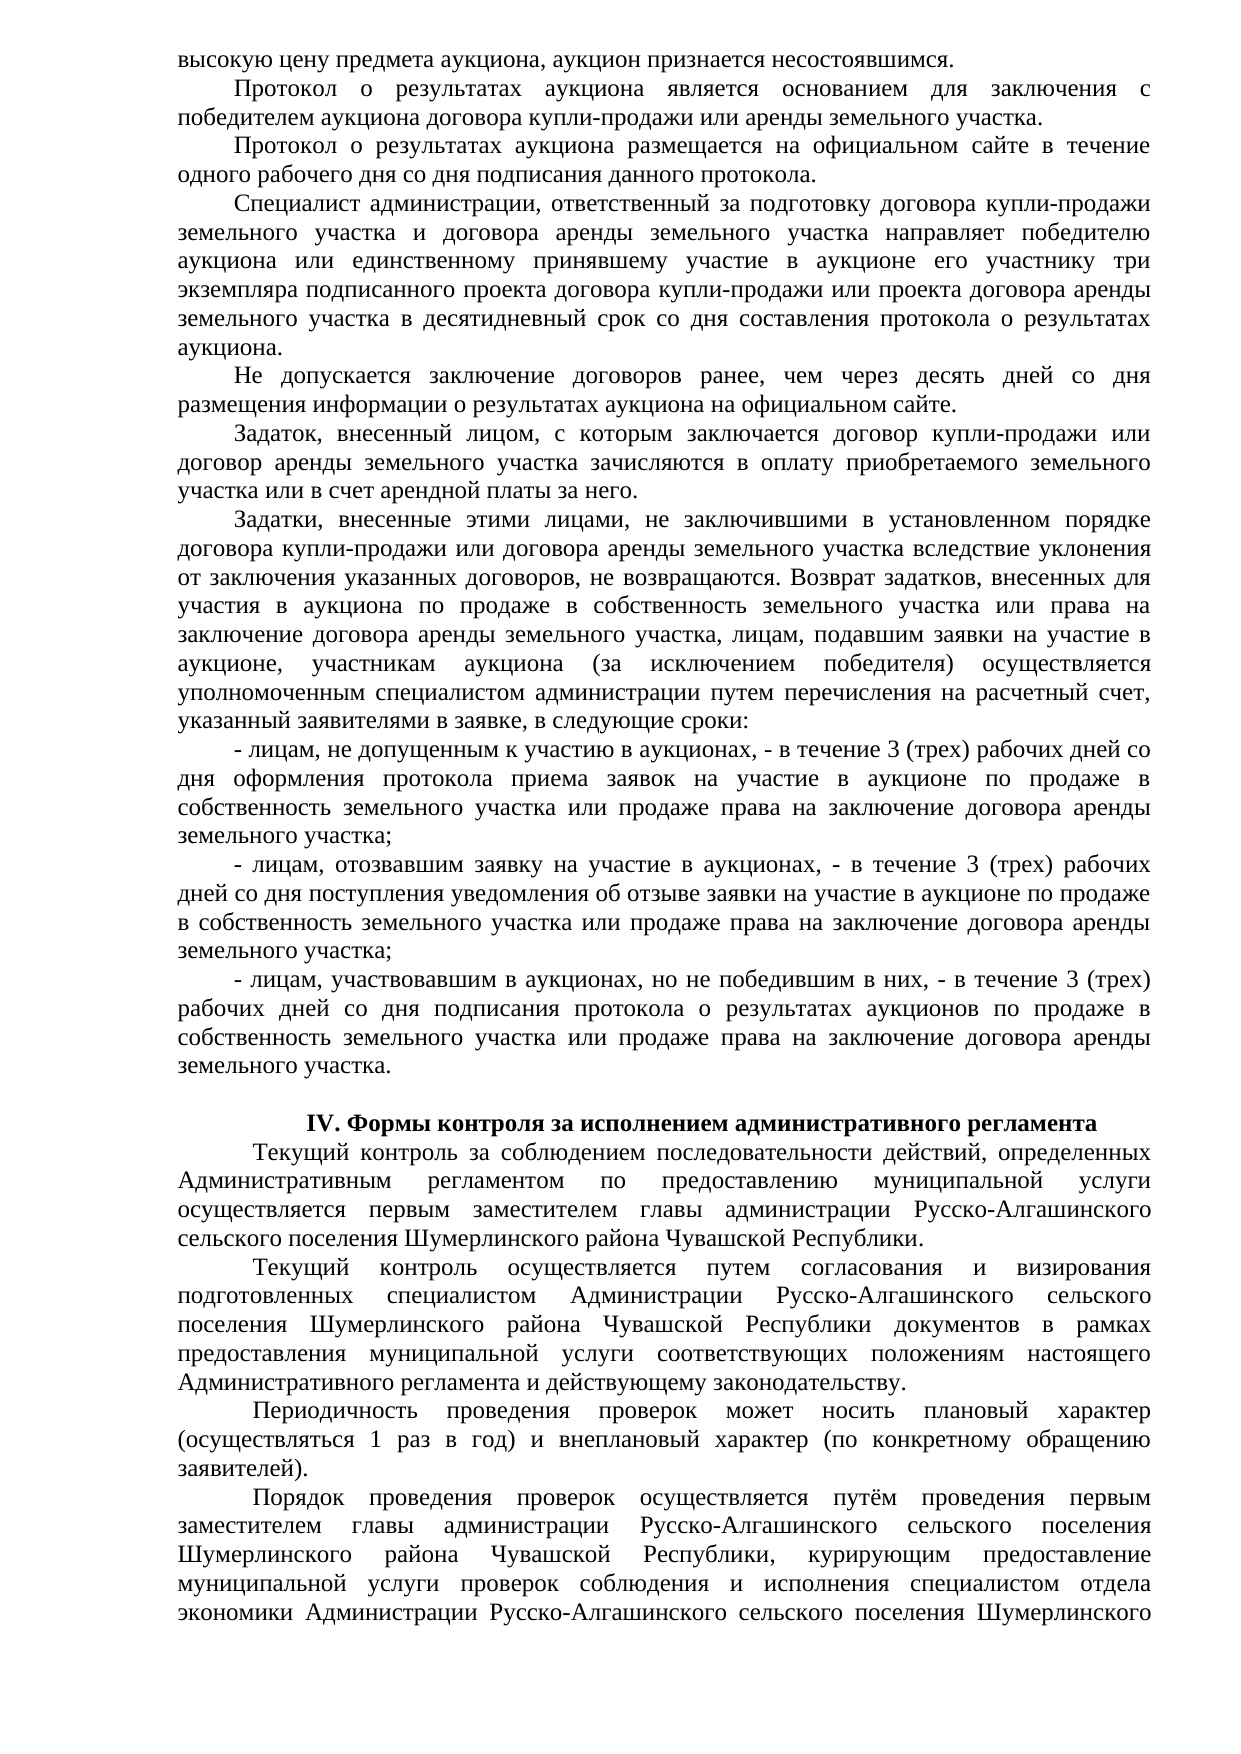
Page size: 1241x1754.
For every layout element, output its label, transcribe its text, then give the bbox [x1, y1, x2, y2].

text IV. Формы контроля за исполнением административного регламента [177, 1108, 1152, 1137]
text Протокол о результатах аукциона размещается на официальном сайте в течение одного рабочего дня со дня подписания данного протокола. [177, 131, 1152, 188]
text Протокол о результатах аукциона является основанием для заключения с победителем аукциона договора купли-продажи или аренды земельного участка. [177, 73, 1152, 131]
text - лицам, участвовавшим в аукционах, но не победившим в них, - в течение 3 (трех) рабочих дней со дня подписания протокола о результатах аукционов по продаже в собственность земельного участка или продаже права на заключение договора аренды земельного участка. [177, 964, 1152, 1079]
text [177, 1482, 1152, 1626]
text Не допускается заключение договоров ранее, чем через десять дней со дня размещения информации о результатах аукциона на официальном сайте. [177, 361, 1152, 418]
text Специалист администрации, ответственный за подготовку договора купли-продажи земельного участка и договора аренды земельного участка направляет победителю аукциона или единственному принявшему участие в аукционе его участнику три экземпляра подписанного проекта договора купли-продажи или проекта договора аренды земельного участка в десятидневный срок со дня составления протокола о результатах аукциона. [177, 188, 1152, 361]
text Периодичность проведения проверок может носить плановый характер (осуществляться 1 раз в год) и внеплановый характер (по конкретному обращению заявителей). [177, 1396, 1152, 1482]
text Текущий контроль за соблюдением последовательности действий, определенных Административным регламентом по предоставлению муниципальной услуги осуществляется первым заместителем главы администрации Русско-Алгашинского сельского поселения Шумерлинского района Чувашской Республики. [177, 1137, 1152, 1252]
text Задатки, внесенные этими лицами, не заключившими в установленном порядке договора купли-продажи или договора аренды земельного участка вследствие уклонения от заключения указанных договоров, не возвращаются. Возврат задатков, внесенных для участия в аукциона по продаже в собственность земельного участка или права на заключение договора аренды земельного участка, лицам, подавшим заявки на участие в аукционе, участникам аукциона (за исключением победителя) осуществляется уполномоченным специалистом администрации путем перечисления на расчетный счет, указанный заявителями в заявке, в следующие сроки: [177, 504, 1152, 734]
text - лицам, отозвавшим заявку на участие в аукционах, - в течение 3 (трех) рабочих дней со дня поступления уведомления об отзыве заявки на участие в аукционе по продаже в собственность земельного участка или продаже права на заключение договора аренды земельного участка; [177, 849, 1152, 964]
text Задаток, внесенный лицом, с которым заключается договор купли-продажи или договор аренды земельного участка зачисляются в оплату приобретаемого земельного участка или в счет арендной платы за него. [177, 418, 1152, 504]
text - лицам, не допущенным к участию в аукционах, - в течение 3 (трех) рабочих дней со дня оформления протокола приема заявок на участие в аукционе по продаже в собственность земельного участка или продаже права на заключение договора аренды земельного участка; [177, 734, 1152, 849]
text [177, 44, 1152, 73]
text Текущий контроль осуществляется путем согласования и визирования подготовленных специалистом Администрации Русско-Алгашинского сельского поселения Шумерлинского района Чувашской Республики документов в рамках предоставления муниципальной услуги соответствующих положениям настоящего Административного регламента и действующему законодательству. [177, 1252, 1152, 1396]
